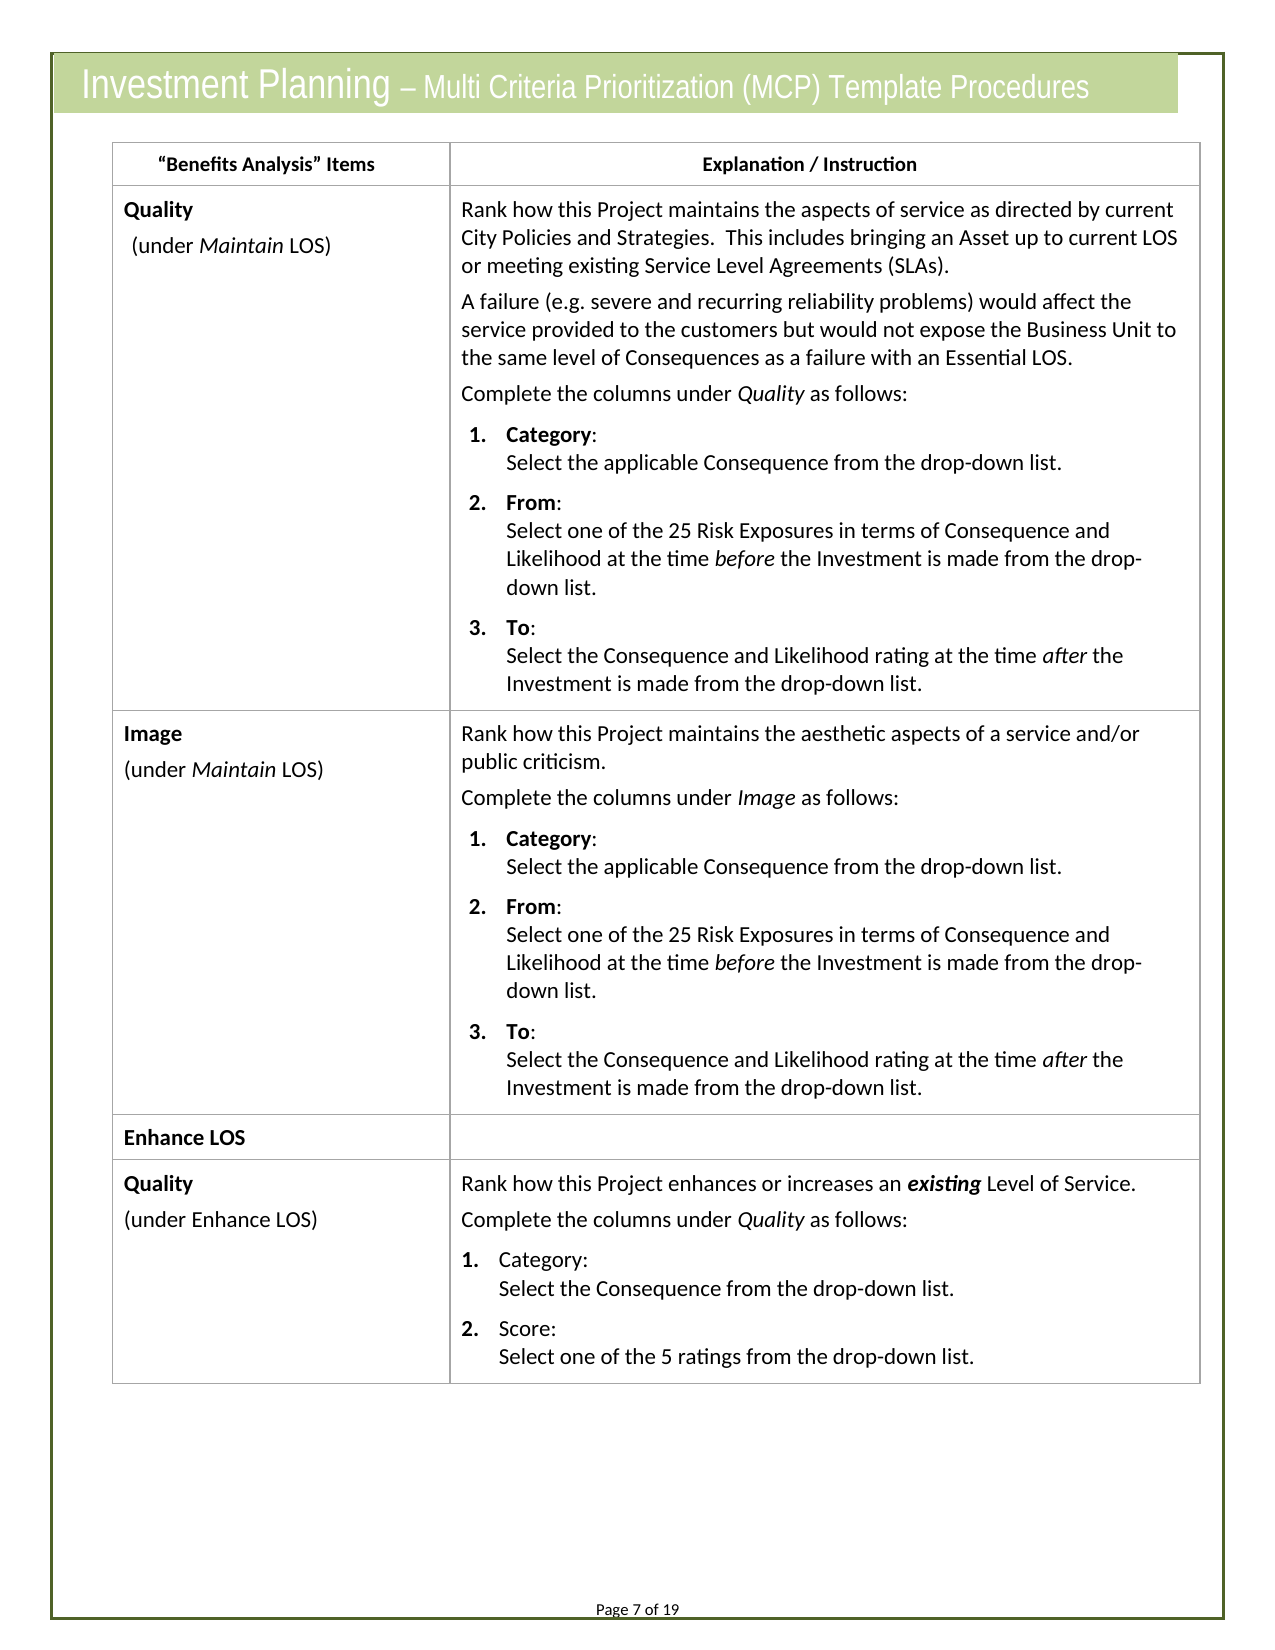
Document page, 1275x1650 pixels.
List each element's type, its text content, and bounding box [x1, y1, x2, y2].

table_header “Benefits Analysis” Items [113, 143, 449, 185]
table_cell Quality (under Enhance LOS) [113, 1160, 449, 1383]
table_cell Image (under Maintain LOS) [113, 711, 449, 1114]
table_cell Rank how this Project maintains the aesthetic aspects of a service and/or public criticism. Complete the columns under Image as follows: Category: Select the applicable Consequence from the drop-down list. From: Select one of the 25 Risk Exposures in terms of Consequence and Likelihood at the time before the Investment is made from the drop-down list. To: Select the Consequence and Likelihood rating at the time after the Investment is made from the drop-down list. [451, 711, 1199, 1114]
table_cell Quality (under Maintain LOS) [113, 186, 449, 710]
table_cell [451, 1115, 1199, 1159]
table_cell Rank how this Project maintains the aspects of service as directed by current City Policies and Strategies. This includes bringing an Asset up to current LOS or meeting existing Service Level Agreements (SLAs). A failure (e.g. severe and recurring reliability problems) would affect the service provided to the customers but would not expose the Business Unit to the same level of Consequences as a failure with an Essential LOS. Complete the columns under Quality as follows: Category: Select the applicable Consequence from the drop-down list. From: Select one of the 25 Risk Exposures in terms of Consequence and Likelihood at the time before the Investment is made from the drop-down list. To: Select the Consequence and Likelihood rating at the time after the Investment is made from the drop-down list. [451, 186, 1199, 710]
table_cell Rank how this Project enhances or increases an existing Level of Service. Complete the columns under Quality as follows: Category: Select the Consequence from the drop-down list. Score: Select one of the 5 ratings from the drop-down list. [451, 1160, 1199, 1383]
table_header Explanation / Instruction [451, 143, 1199, 185]
table_cell Enhance LOS [113, 1115, 449, 1159]
